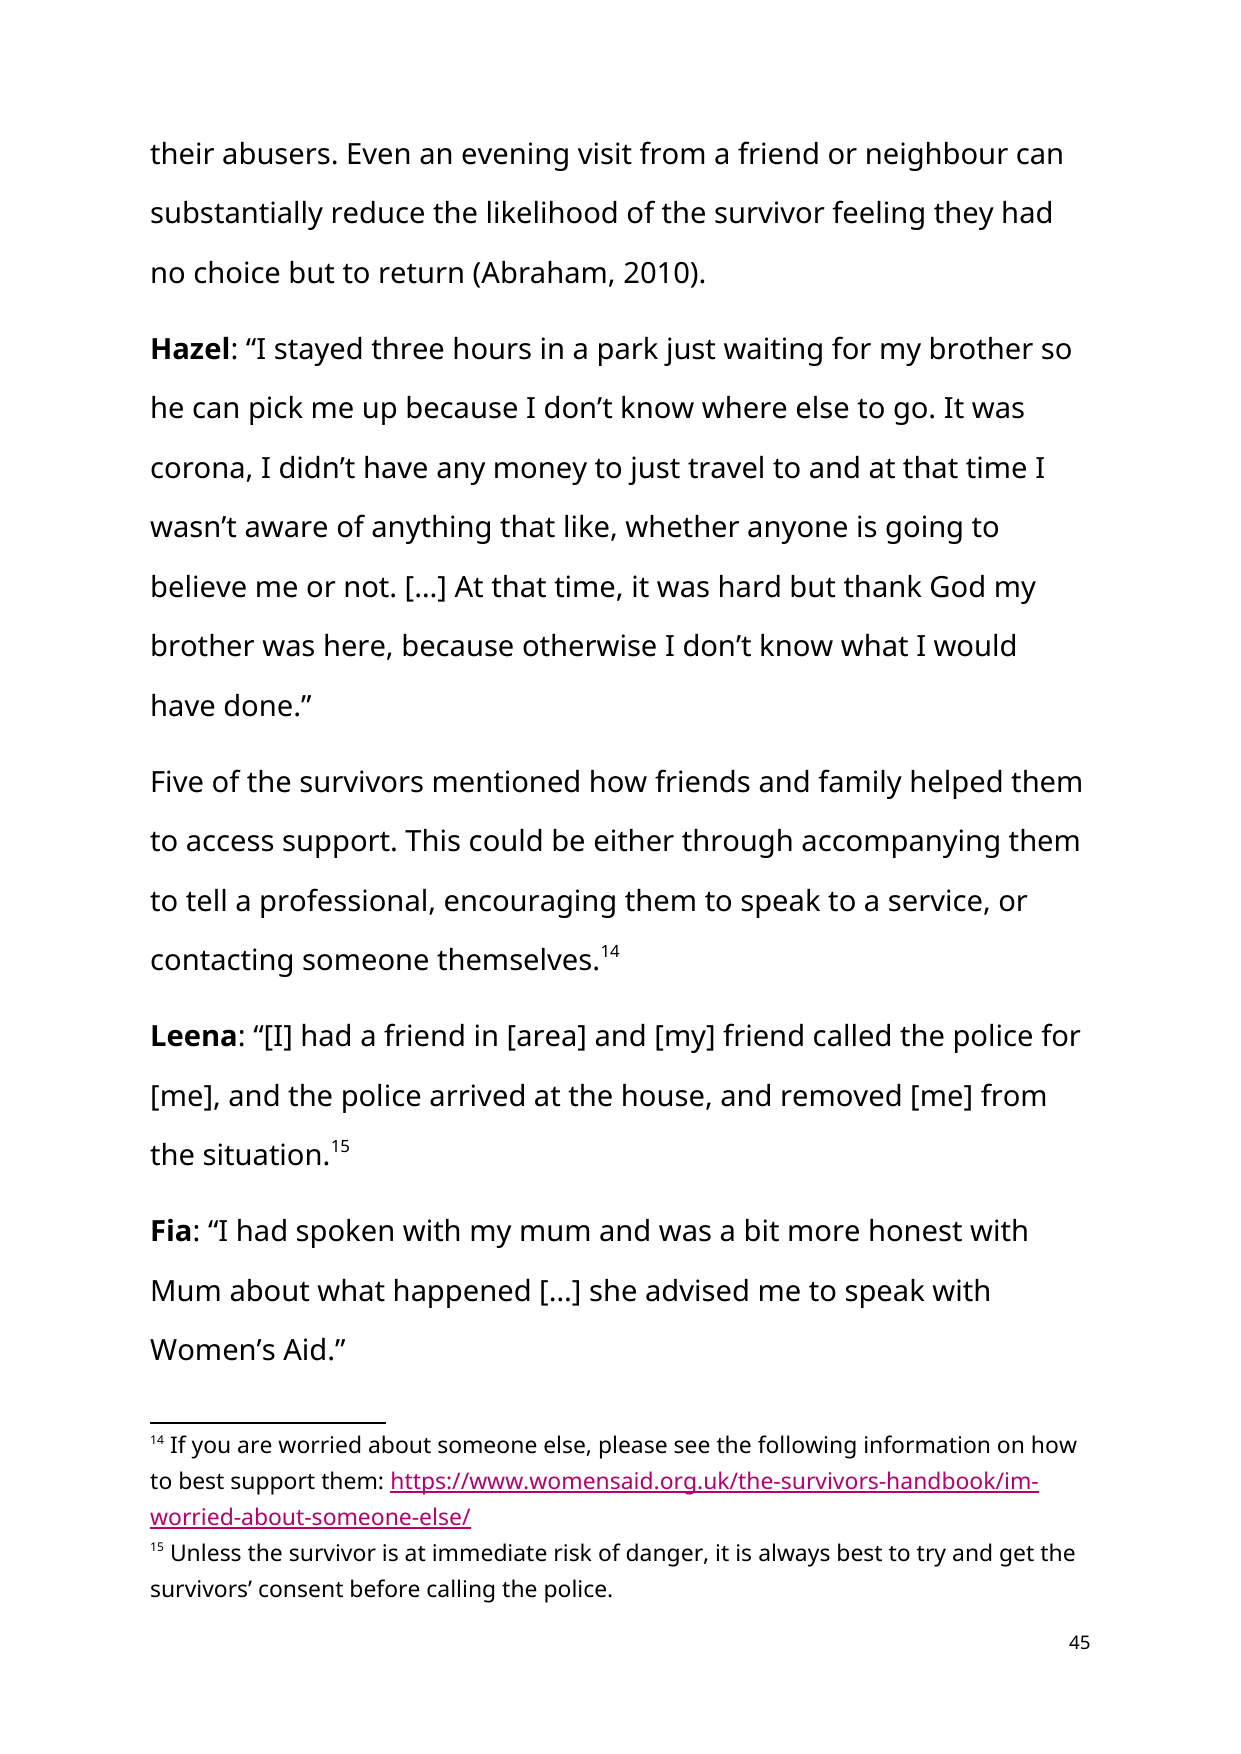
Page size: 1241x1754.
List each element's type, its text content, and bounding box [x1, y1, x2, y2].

text Leena: “[I] had a friend in [area] and [my] friend called the police for [me], and the police arrived at the house, and removed [me] from the situation. [150, 1016, 1090, 1174]
text Fia: “I had spoken with my mum and was a bit more honest with Mum about what happened […] she advised me to speak with Women’s Aid.” [150, 1211, 1090, 1369]
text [150, 133, 1090, 292]
text Five of the survivors mentioned how friends and family helped them to access support. This could be either through accompanying them to tell a professional, encouraging them to speak to a service, or contacting someone themselves. [150, 761, 1090, 979]
text Hazel: “I stayed three hours in a park just waiting for my brother so he can pick me up because I don’t know where else to go. It was corona, I didn’t have any money to just travel to and at that time I wasn’t aware of anything that like, whether anyone is going to believe me or not. […] At that time, it was hard but thank God my brother was here, because otherwise I don’t know what I would have done.” [150, 328, 1090, 724]
